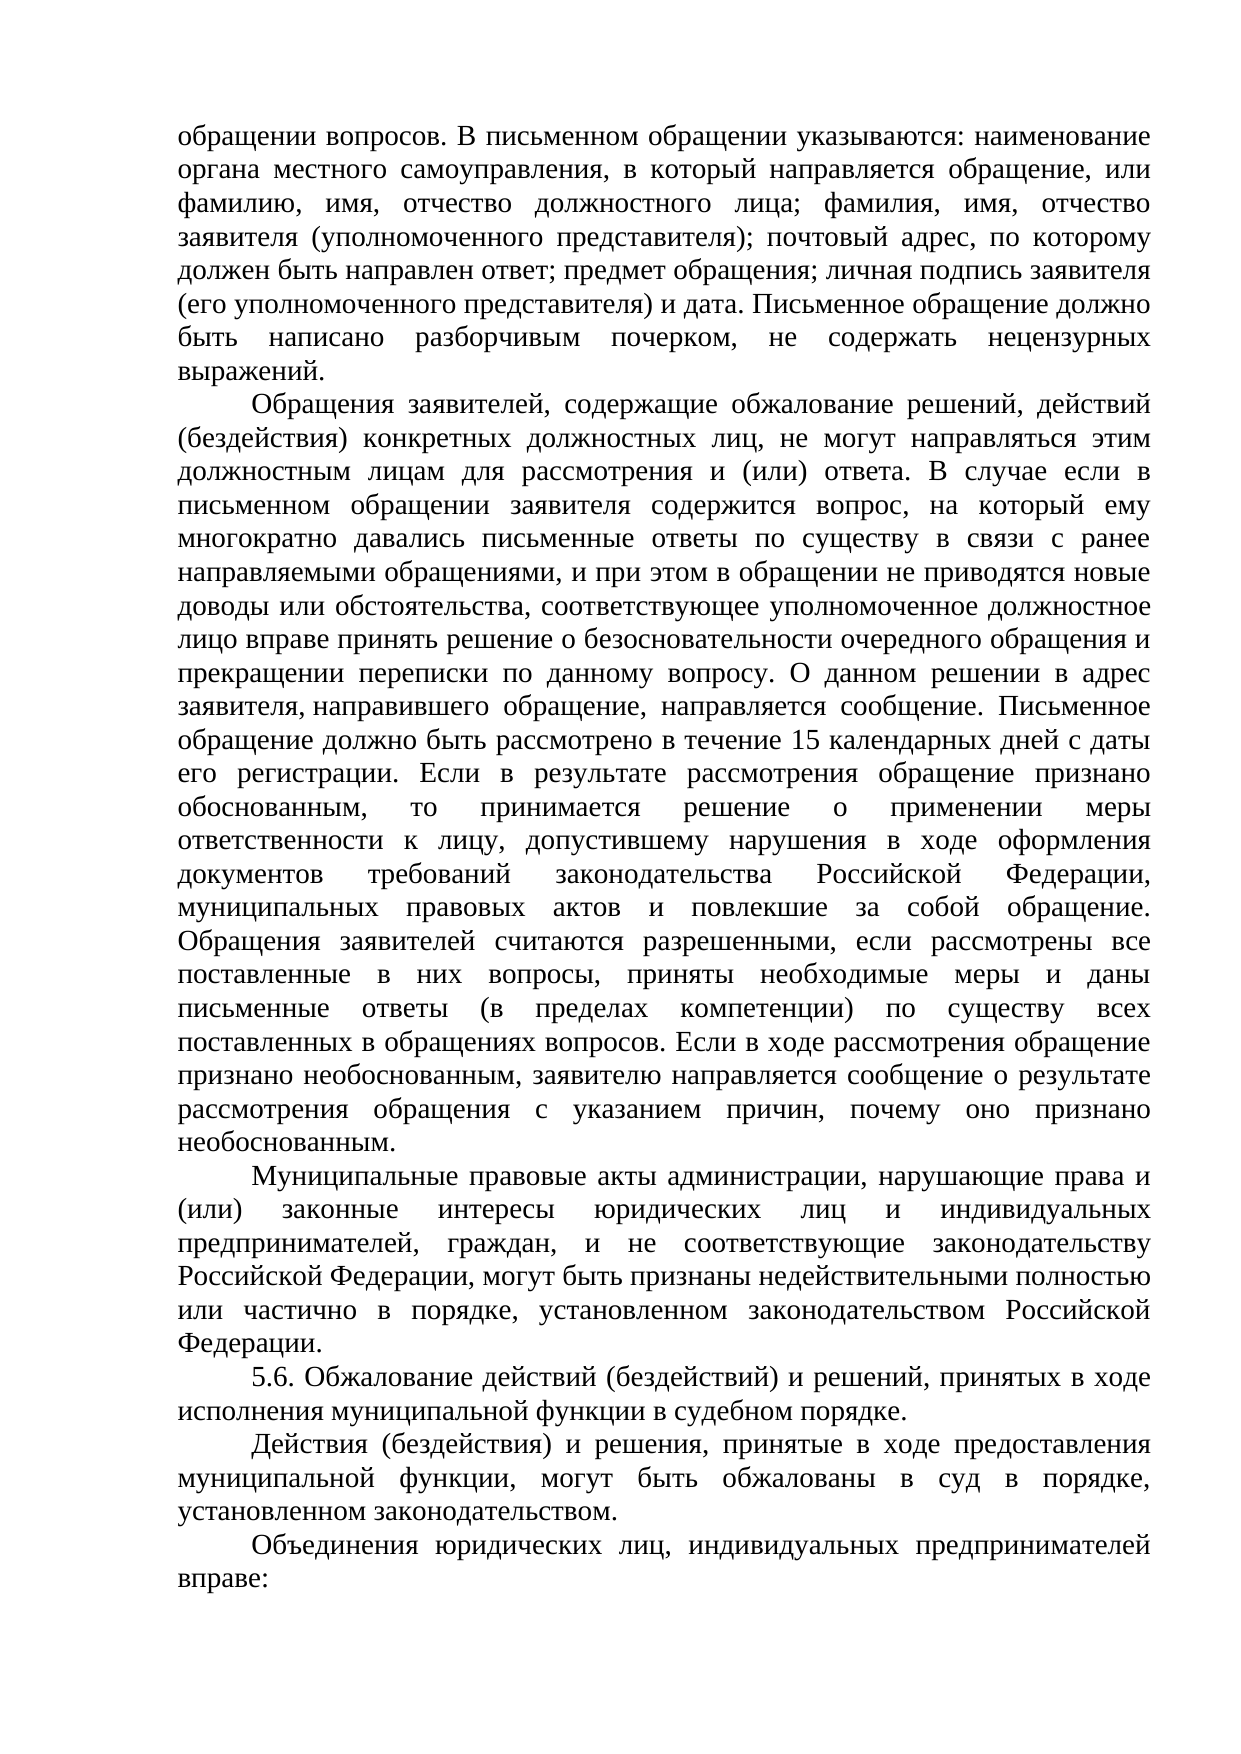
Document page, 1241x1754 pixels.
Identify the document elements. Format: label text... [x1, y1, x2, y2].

text Обращения заявителей, содержащие обжалование решений, действий (бездействия) конкретных должностных лиц, не могут направляться этим должностным лицам для рассмотрения и (или) ответа. В случае если в письменном обращении заявителя содержится вопрос, на который ему многократно давались письменные ответы по существу в связи с ранее направляемыми обращениями, и при этом в обращении не приводятся новые доводы или обстоятельства, соответствующее уполномоченное должностное лицо вправе принять решение о безосновательности очередного обращения и прекращении переписки по данному вопросу. О данном решении в адрес заявителя, направившего обращение, направляется сообщение. Письменное обращение должно быть рассмотрено в течение 15 календарных дней с даты его регистрации. Если в результате рассмотрения обращение признано обоснованным, то принимается решение о применении меры ответственности к лицу, допустившему нарушения в ходе оформления документов требований законодательства Российской Федерации, муниципальных правовых актов и повлекшие за собой обращение. Обращения заявителей считаются разрешенными, если рассмотрены все поставленные в них вопросы, приняты необходимые меры и даны письменные ответы (в пределах компетенции) по существу всех поставленных в обращениях вопросов. Если в ходе рассмотрения обращение признано необоснованным, заявителю направляется сообщение о результате рассмотрения обращения с указанием причин, почему оно признано необоснованным. [177, 386, 1152, 1158]
text Муниципальные правовые акты администрации, нарушающие права и (или) законные интересы юридических лиц и индивидуальных предпринимателей, граждан, и не соответствующие законодательству Российской Федерации, могут быть признаны недействительными полностью или частично в порядке, установленном законодательством Российской Федерации. [177, 1158, 1152, 1359]
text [177, 118, 1152, 386]
text Объединения юридических лиц, индивидуальных предпринимателей вправе: [177, 1527, 1152, 1594]
text 5.6. Обжалование действий (бездействий) и решений, принятых в ходе исполнения муниципальной функции в судебном порядке. [177, 1359, 1152, 1426]
text Действия (бездействия) и решения, принятые в ходе предоставления муниципальной функции, могут быть обжалованы в суд в порядке, установленном законодательством. [177, 1426, 1152, 1527]
